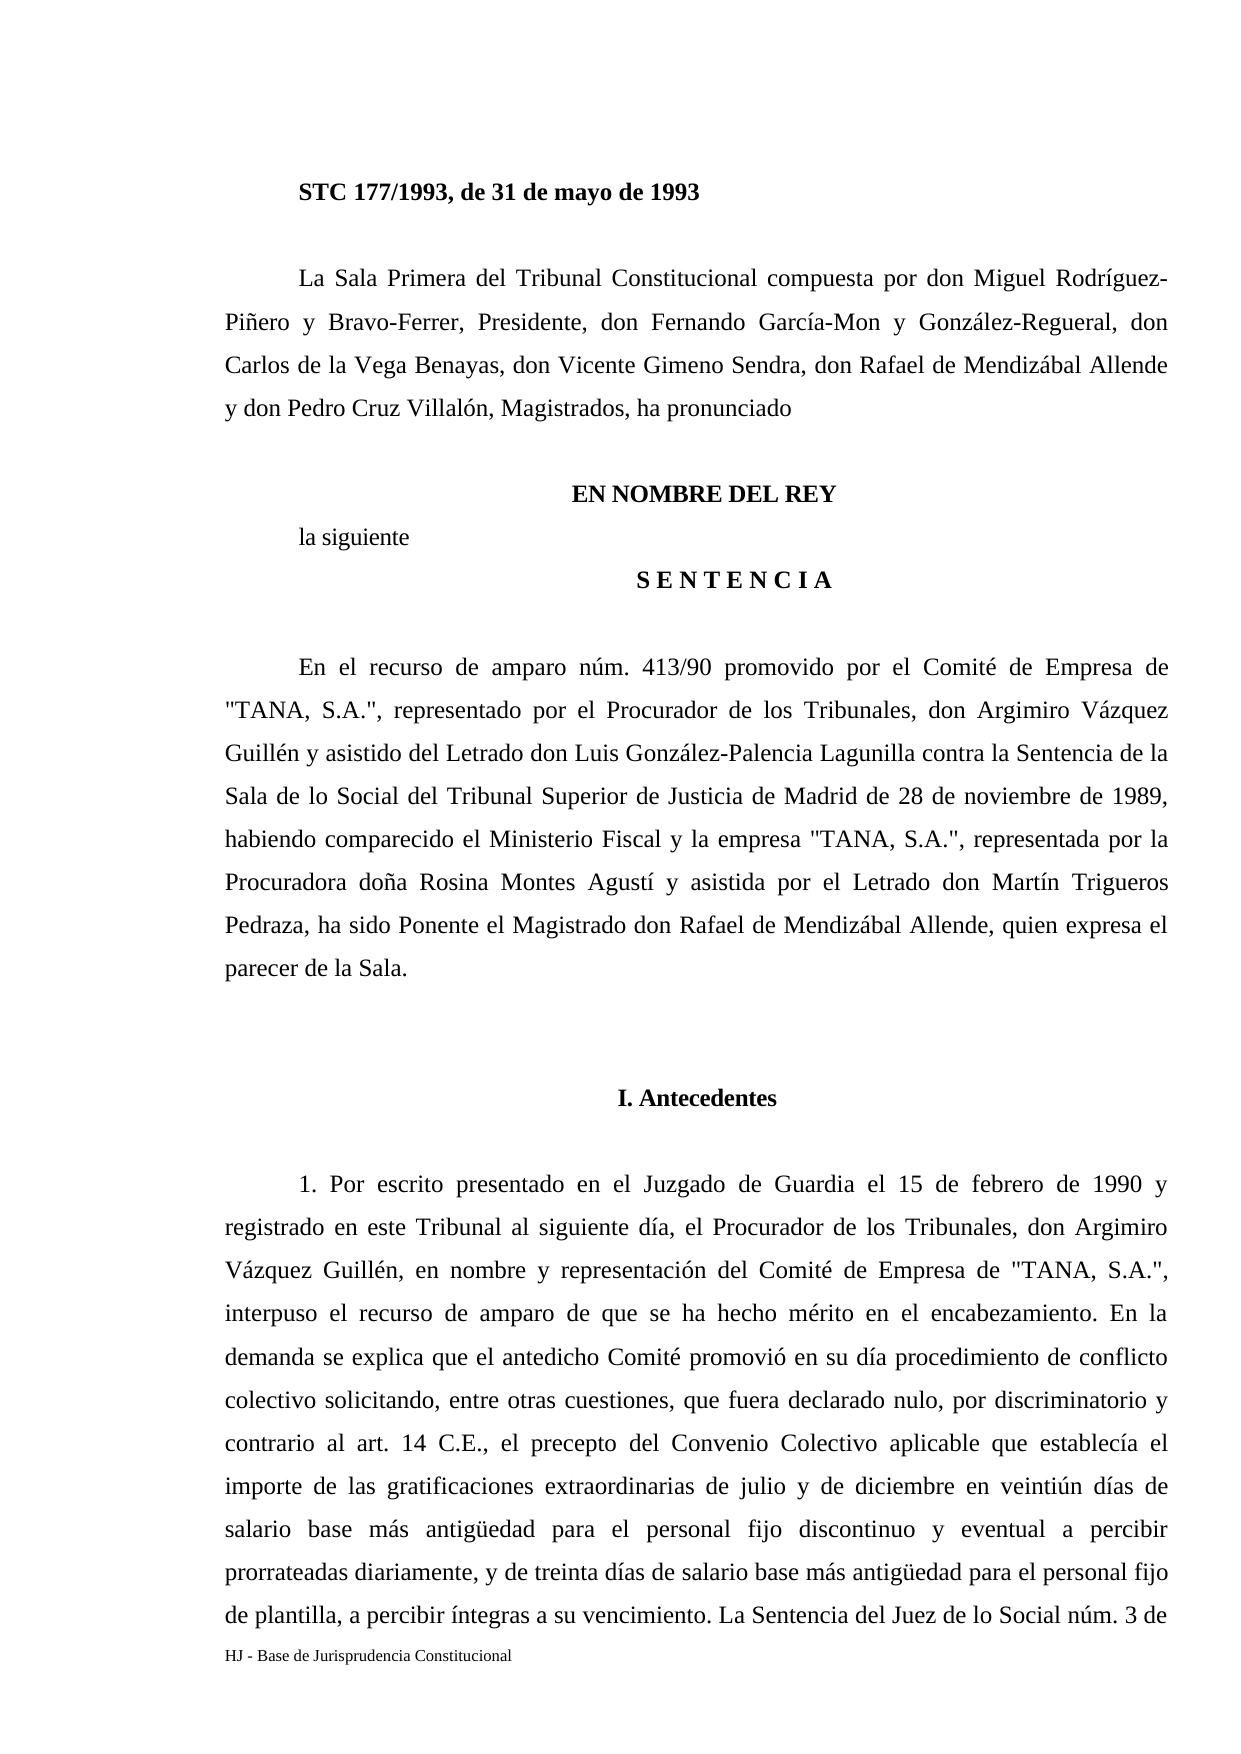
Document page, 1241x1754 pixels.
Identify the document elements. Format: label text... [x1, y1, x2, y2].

text STC 177/1993, de 31 de mayo de 1993 [224, 177, 1169, 206]
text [224, 1169, 1169, 1629]
text En el recurso de amparo núm. 413/90 promovido por el Comité de Empresa de "TANA, S.A.", representado por el Procurador de los Tribunales, don Argimiro Vázquez Guillén y asistido del Letrado don Luis González-Palencia Lagunilla contra la Sentencia de la Sala de lo Social del Tribunal Superior de Justicia de Madrid de 28 de noviembre de 1989, habiendo comparecido el Ministerio Fiscal y la empresa "TANA, S.A.", representada por la Procuradora doña Rosina Montes Agustí y asistida por el Letrado don Martín Trigueros Pedraza, ha sido Ponente el Magistrado don Rafael de Mendizábal Allende, quien expresa el parecer de la Sala. [224, 652, 1169, 982]
text EN NOMBRE DEL REY [224, 479, 1110, 508]
text I. Antecedentes [224, 1083, 1169, 1112]
text la siguiente [224, 522, 1110, 551]
text S E N T E N C I A [224, 565, 1169, 594]
text La Sala Primera del Tribunal Constitucional compuesta por don Miguel Rodríguez-Piñero y Bravo-Ferrer, Presidente, don Fernando García-Mon y González-Regueral, don Carlos de la Vega Benayas, don Vicente Gimeno Sendra, don Rafael de Mendizábal Allende y don Pedro Cruz Villalón, Magistrados, ha pronunciado [224, 263, 1169, 422]
